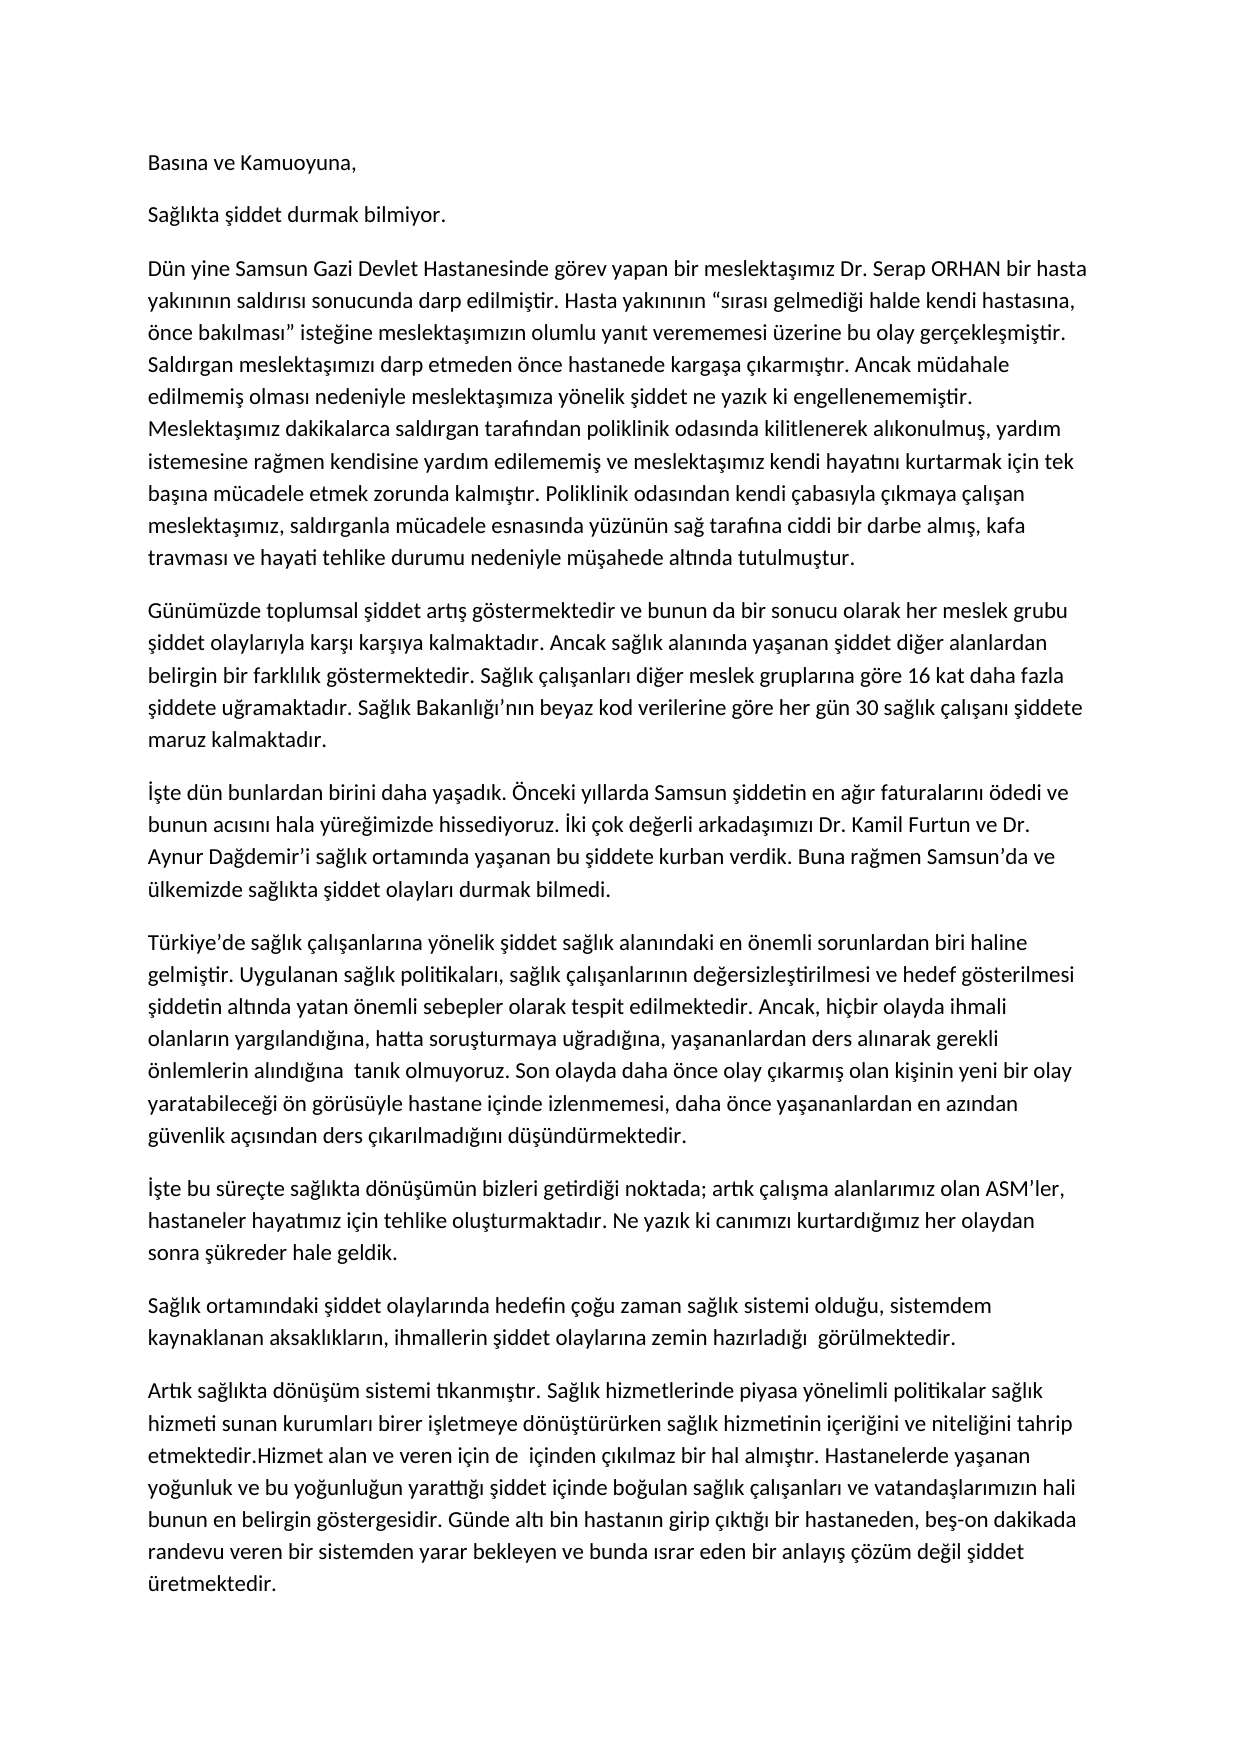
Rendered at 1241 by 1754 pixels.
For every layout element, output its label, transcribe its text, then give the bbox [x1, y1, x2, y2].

text Artık sağlıkta dönüşüm sistemi tıkanmıştır. Sağlık hizmetlerinde piyasa yönelimli politikalar sağlık hizmeti sunan kurumları birer işletmeye dönüştürürken sağlık hizmetinin içeriğini ve niteliğini tahrip etmektedir.Hizmet alan ve veren için de içinden çıkılmaz bir hal almıştır. Hastanelerde yaşanan yoğunluk ve bu yoğunluğun yarattığı şiddet içinde boğulan sağlık çalışanları ve vatandaşlarımızın hali bunun en belirgin göstergesidir. Günde altı bin hastanın girip çıktığı bir hastaneden, beş-on dakikada randevu veren bir sistemden yarar bekleyen ve bunda ısrar eden bir anlayış çözüm değil şiddet üretmektedir. [148, 1376, 1093, 1598]
text İşte bu süreçte sağlıkta dönüşümün bizleri getirdiği noktada; artık çalışma alanlarımız olan ASM’ler, hastaneler hayatımız için tehlike oluşturmaktadır. Ne yazık ki canımızı kurtardığımız her olaydan sonra şükreder hale geldik. [148, 1174, 1093, 1266]
text Günümüzde toplumsal şiddet artış göstermektedir ve bunun da bir sonucu olarak her meslek grubu şiddet olaylarıyla karşı karşıya kalmaktadır. Ancak sağlık alanında yaşanan şiddet diğer alanlardan belirgin bir farklılık göstermektedir. Sağlık çalışanları diğer meslek gruplarına göre 16 kat daha fazla şiddete uğramaktadır. Sağlık Bakanlığı’nın beyaz kod verilerine göre her gün 30 sağlık çalışanı şiddete maruz kalmaktadır. [148, 596, 1093, 753]
text İşte dün bunlardan birini daha yaşadık. Önceki yıllarda Samsun şiddetin en ağır faturalarını ödedi ve bunun acısını hala yüreğimizde hissediyoruz. İki çok değerli arkadaşımızı Dr. Kamil Furtun ve Dr. Aynur Dağdemir’i sağlık ortamında yaşanan bu şiddete kurban verdik. Buna rağmen Samsun’da ve ülkemizde sağlıkta şiddet olayları durmak bilmedi. [148, 778, 1093, 903]
text Dün yine Samsun Gazi Devlet Hastanesinde görev yapan bir meslektaşımız Dr. Serap ORHAN bir hasta yakınının saldırısı sonucunda darp edilmiştir. Hasta yakınının “sırası gelmediği halde kendi hastasına, önce bakılması” isteğine meslektaşımızın olumlu yanıt verememesi üzerine bu olay gerçekleşmiştir. Saldırgan meslektaşımızı darp etmeden önce hastanede kargaşa çıkarmıştır. Ancak müdahale edilmemiş olması nedeniyle meslektaşımıza yönelik şiddet ne yazık ki engellenememiştir. Meslektaşımız dakikalarca saldırgan tarafından poliklinik odasında kilitlenerek alıkonulmuş, yardım istemesine rağmen kendisine yardım edilememiş ve meslektaşımız kendi hayatını kurtarmak için tek başına mücadele etmek zorunda kalmıştır. Poliklinik odasından kendi çabasıyla çıkmaya çalışan meslektaşımız, saldırganla mücadele esnasında yüzünün sağ tarafına ciddi bir darbe almış, kafa travması ve hayati tehlike durumu nedeniyle müşahede altında tutulmuştur. [148, 254, 1093, 571]
text Basına ve Kamuoyuna, [148, 148, 1093, 176]
text Sağlıkta şiddet durmak bilmiyor. [148, 201, 1093, 229]
text Türkiye’de sağlık çalışanlarına yönelik şiddet sağlık alanındaki en önemli sorunlardan biri haline gelmiştir. Uygulanan sağlık politikaları, sağlık çalışanlarının değersizleştirilmesi ve hedef gösterilmesi şiddetin altında yatan önemli sebepler olarak tespit edilmektedir. Ancak, hiçbir olayda ihmali olanların yargılandığına, hatta soruşturmaya uğradığına, yaşananlardan ders alınarak gerekli önlemlerin alındığına tanık olmuyoruz. Son olayda daha önce olay çıkarmış olan kişinin yeni bir olay yaratabileceği ön görüsüyle hastane içinde izlenmemesi, daha önce yaşananlardan en azından güvenlik açısından ders çıkarılmadığını düşündürmektedir. [148, 928, 1093, 1149]
text Sağlık ortamındaki şiddet olaylarında hedefin çoğu zaman sağlık sistemi olduğu, sistemdem kaynaklanan aksaklıkların, ihmallerin şiddet olaylarına zemin hazırladığı görülmektedir. [148, 1291, 1093, 1351]
